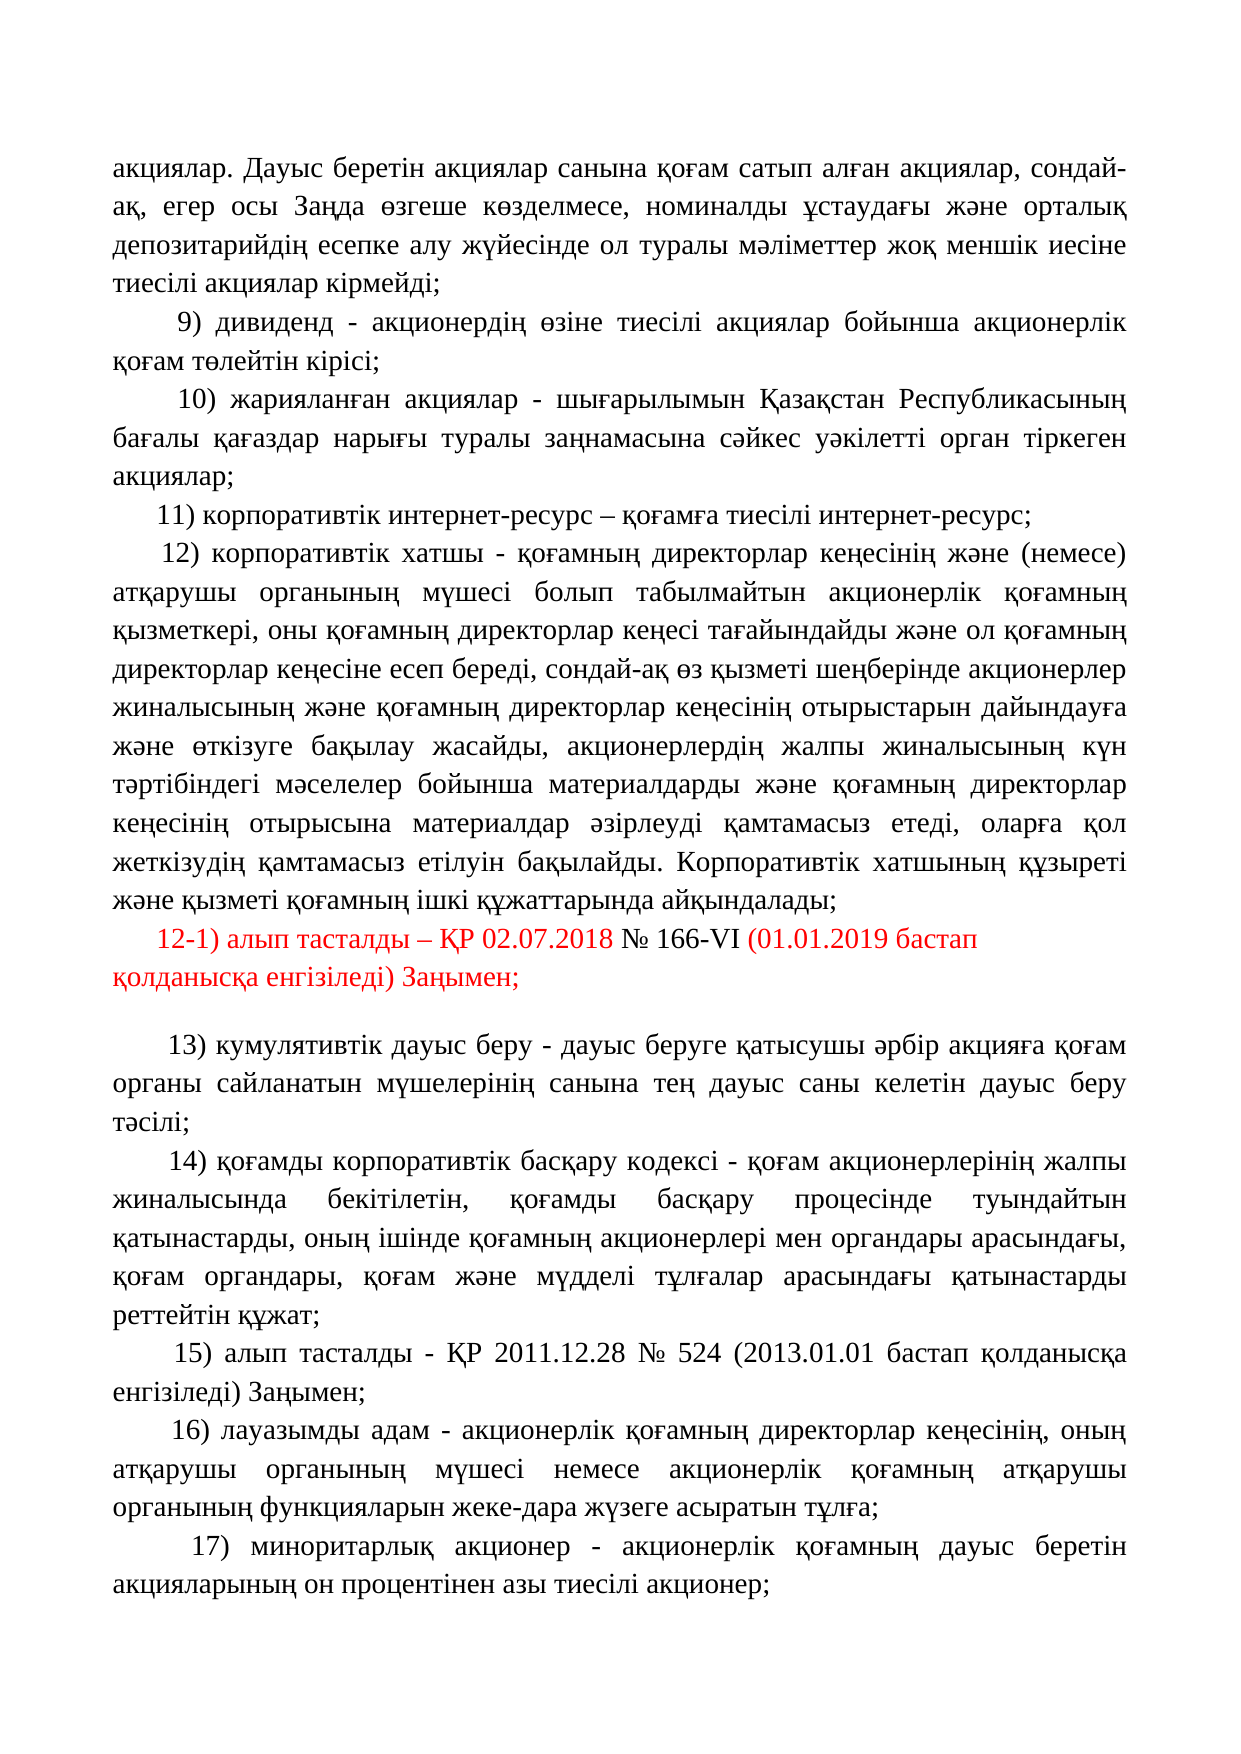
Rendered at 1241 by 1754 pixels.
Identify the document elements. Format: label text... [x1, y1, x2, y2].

text 14) қоғамды корпоративтік басқару кодексі - қоғам акционерлерінің жалпы жиналысында бекітілетін, қоғамды басқару процесінде туындайтын қатынастарды, оның ішінде қоғамның акционерлері мен органдары арасындағы, қоғам органдары, қоғам және мүдделі тұлғалар арасындағы қатынастарды реттейтін құжат; [112, 1143, 1128, 1330]
text 12) корпоративтік хатшы - қоғамның директорлар кеңесінің және (немесе) атқарушы органының мүшесі болып табылмайтын акционерлік қоғамның қызметкері, оны қоғамның директорлар кеңесі тағайындайды және ол қоғамның директорлар кеңесіне есеп береді, сондай-ақ өз қызметі шеңберінде акционерлер жиналысының және қоғамның директорлар кеңесінің отырыстарын дайындауға және өткізуге бақылау жасайды, акционерлердің жалпы жиналысының күн тәртібіндегі мәселелер бойынша материалдарды және қоғамның директорлар кеңесінің отырысына материалдар әзірлеуді қамтамасыз етеді, оларға қол жеткізудің қамтамасыз етілуін бақылайды. Корпоративтік хатшының құзыреті және қызметі қоғамның ішкі құжаттарында айқындалады; [112, 535, 1128, 916]
text 17) миноритарлық акционер - акционерлік қоғамның дауыс беретін акцияларының он процентінен азы тиесілі акционер; [112, 1528, 1128, 1600]
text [112, 150, 1128, 299]
text 9) дивиденд - акционердің өзіне тиесілі акциялар бойынша акционерлік қоғам төлейтін кірісі; [112, 304, 1128, 376]
text 11) корпоративтік интернет-ресурс – қоғамға тиесілі интернет-ресурс; [112, 497, 1128, 530]
text 16) лауазымды адам - акционерлік қоғамның директорлар кеңесінің, оның атқарушы органының мүшесі немесе акционерлік қоғамның атқарушы органының функцияларын жеке-дара жүзеге асыратын тұлға; [112, 1412, 1128, 1523]
text 15) алып тасталды - ҚР 2011.12.28 № 524 (2013.01.01 бастап қолданысқа енгізіледі) Заңымен; [112, 1335, 1128, 1407]
text 10) жарияланған акциялар - шығарылымын Қазақстан Республикасының бағалы қағаздар нарығы туралы заңнамасына сәйкес уәкілетті орган тіркеген акциялар; [112, 381, 1128, 492]
text 12-1) алып тасталды – ҚР 02.07.2018 № 166-VІ (01.01.2019 бастап қолданысқа енгізіледі) Заңымен; [112, 921, 1128, 1023]
text 13) кумулятивтік дауыс беру - дауыс беруге қатысушы әрбір акцияға қоғам органы сайланатын мүшелерінің санына тең дауыс саны келетін дауыс беру тәсілі; [112, 1027, 1128, 1138]
